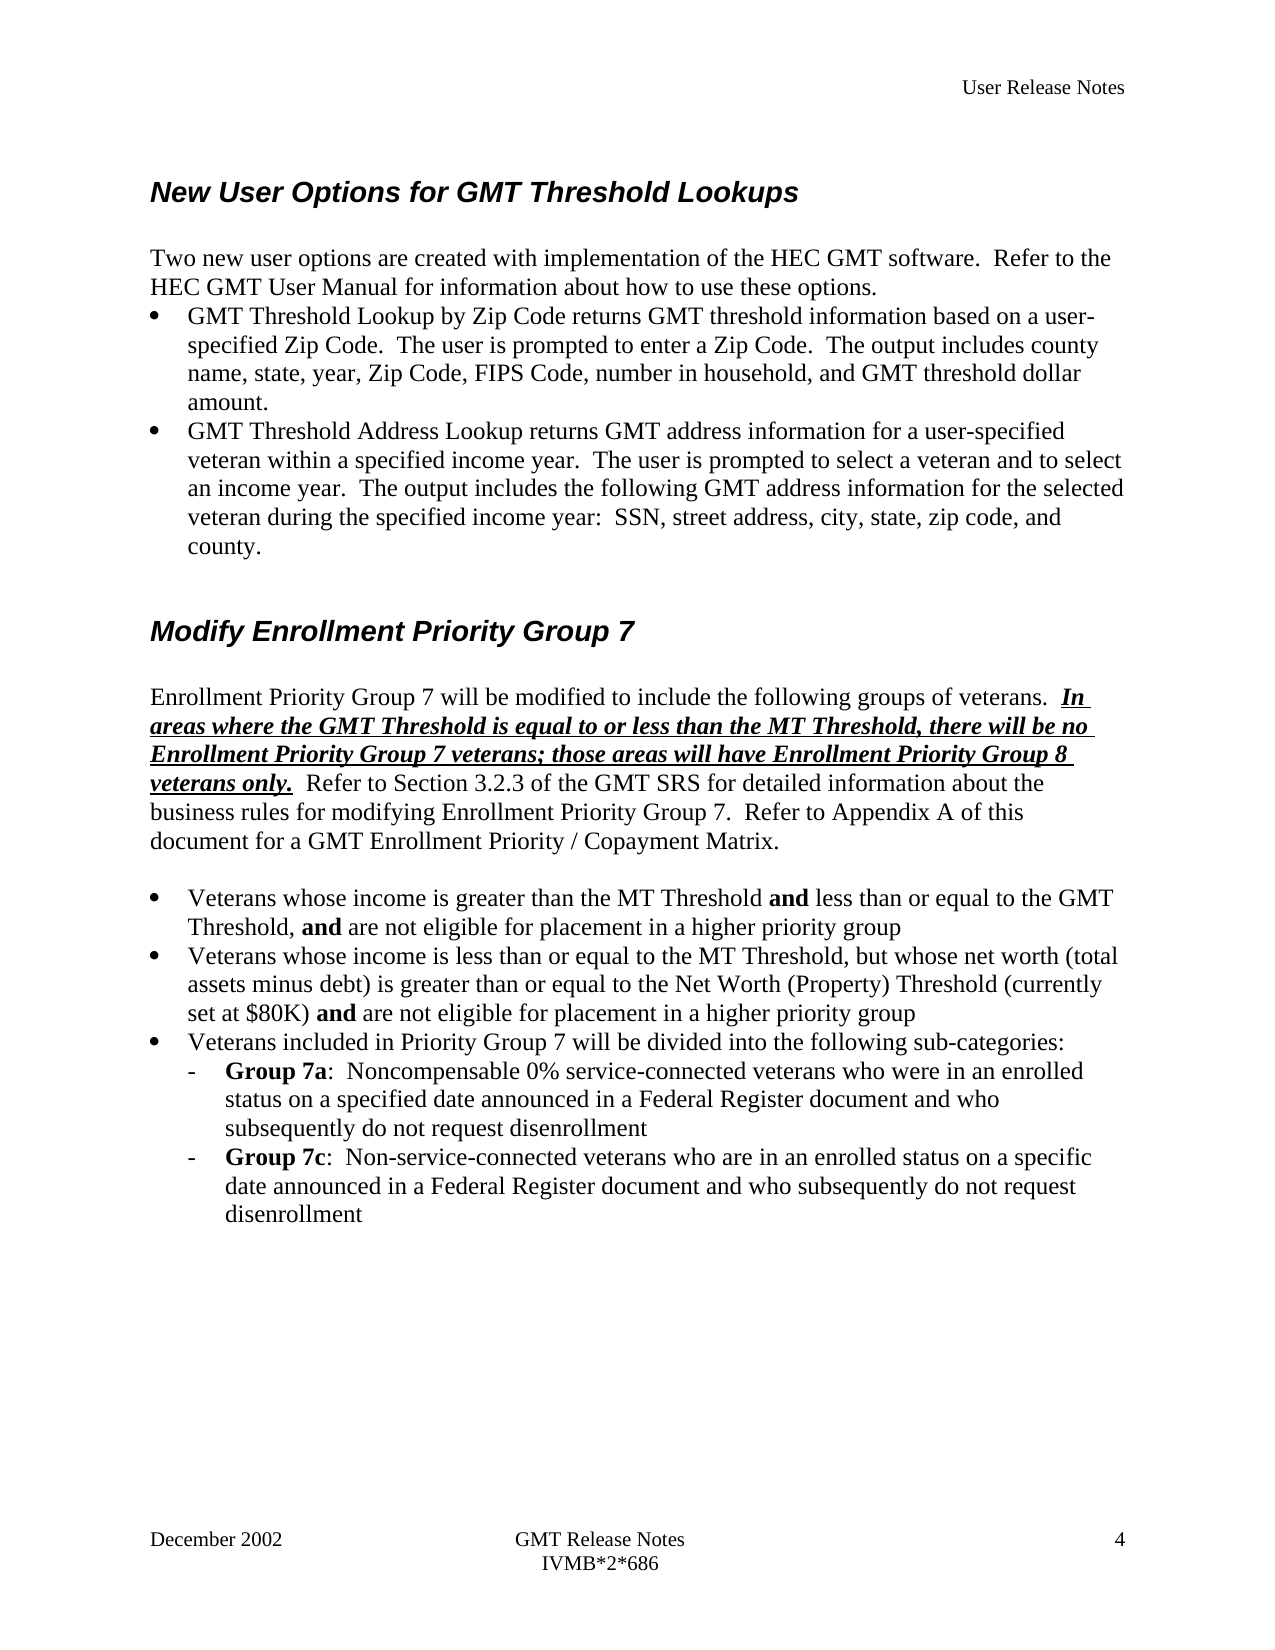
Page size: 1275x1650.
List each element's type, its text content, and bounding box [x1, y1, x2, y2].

list GMT Threshold Address Lookup returns GMT address information for a user-specified veteran within a specified income year. The user is prompted to select a veteran and to select an income year. The output includes the following GMT address information for the selected veteran during the specified income year: SSN, street address, city, state, zip code, and county. [150, 416, 1125, 560]
list Veterans whose income is less than or equal to the MT Threshold, but whose net worth (total assets minus debt) is greater than or equal to the Net Worth (Property) Threshold (currently set at $80K) and are not eligible for placement in a higher priority group [150, 941, 1125, 1027]
subtitle New User Options for GMT Threshold Lookups [150, 175, 1125, 208]
list Group 7c: Non-service-connected veterans who are in an enrolled status on a specific date announced in a Federal Register document and who subsequently do not request disenrollment [187, 1142, 1125, 1228]
text Two new user options are created with implementation of the HEC GMT software. Refer to the HEC GMT User Manual for information about how to use these options. [150, 243, 1125, 301]
text Enrollment Priority Group 7 will be modified to include the following groups of veterans. In areas where the GMT Threshold is equal to or less than the MT Threshold, there will be no Enrollment Priority Group 7 veterans; those areas will have Enrollment Priority Group 8 veterans only. Refer to Section 3.2.3 of the GMT SRS for detailed information about the business rules for modifying Enrollment Priority Group 7. Refer to Appendix A of this document for a GMT Enrollment Priority / Copayment Matrix. [150, 682, 1125, 854]
list Veterans included in Priority Group 7 will be divided into the following sub-categories: [150, 1027, 1125, 1056]
subtitle Modify Enrollment Priority Group 7 [150, 613, 1125, 647]
list Veterans whose income is greater than the MT Threshold and less than or equal to the GMT Threshold, and are not eligible for placement in a higher priority group [150, 883, 1125, 941]
list Group 7a: Noncompensable 0% service-connected veterans who were in an enrolled status on a specified date announced in a Federal Register document and who subsequently do not request disenrollment [187, 1056, 1125, 1142]
list GMT Threshold Lookup by Zip Code returns GMT threshold information based on a user-specified Zip Code. The user is prompted to enter a Zip Code. The output includes county name, state, year, Zip Code, FIPS Code, number in household, and GMT threshold dollar amount. [150, 301, 1125, 416]
